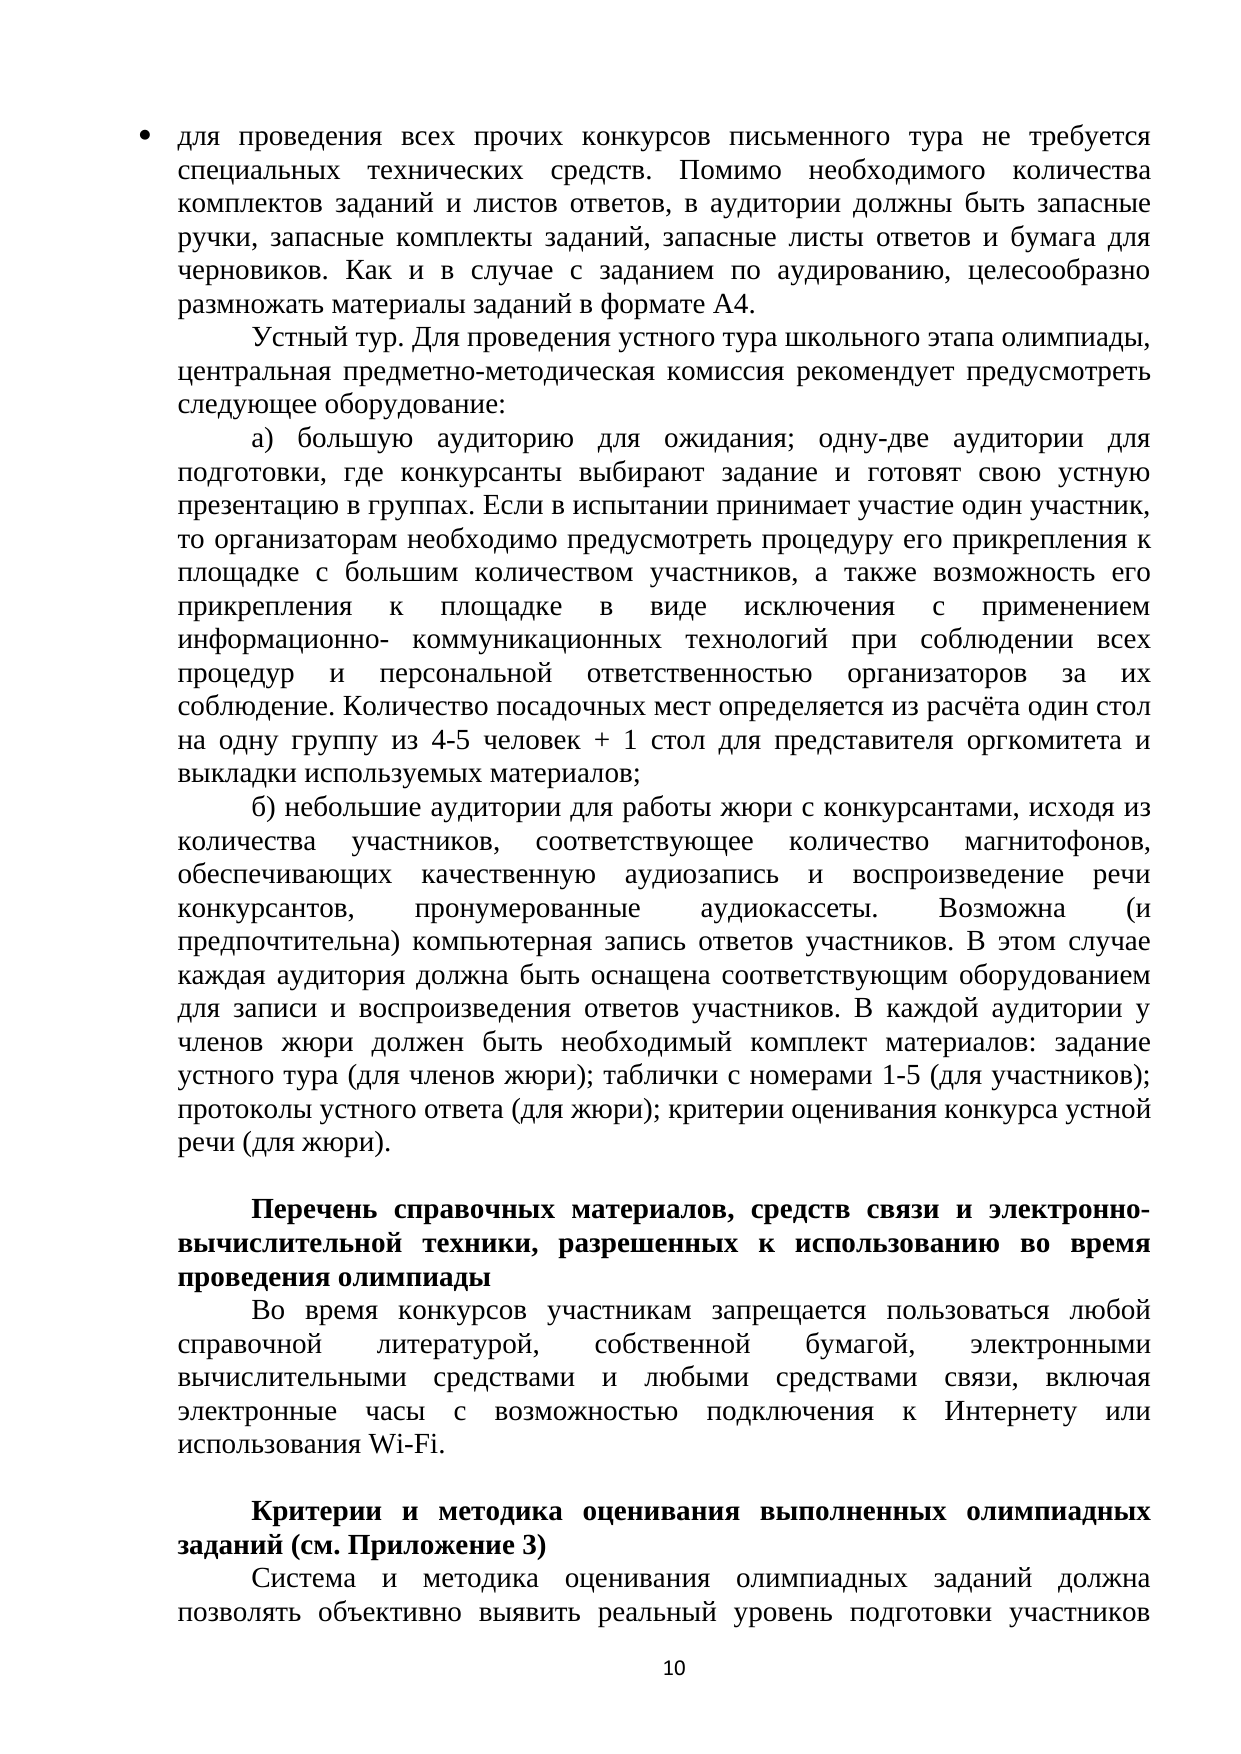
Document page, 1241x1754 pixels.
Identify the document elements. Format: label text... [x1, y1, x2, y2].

text Перечень справочных материалов, средств связи и электронно- вычислительной техники, разрешенных к использованию во время проведения олимпиады [177, 1192, 1152, 1292]
text Во время конкурсов участникам запрещается пользоваться любой справочной литературой, собственной бумагой, электронными вычислительными средствами и любыми средствами связи, включая электронные часы с возможностью подключения к Интернету или использования Wi-Fi. [177, 1292, 1152, 1460]
list для проведения всех прочих конкурсов письменного тура не требуется специальных технических средств. Помимо необходимого количества комплектов заданий и листов ответов, в аудитории должны быть запасные ручки, запасные комплекты заданий, запасные листы ответов и бумага для черновиков. Как и в случае с заданием по аудированию, целесообразно размножать материалы заданий в формате А4. [140, 118, 1152, 319]
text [177, 1561, 1152, 1628]
text Устный тур. Для проведения устного тура школьного этапа олимпиады, центральная предметно-методическая комиссия рекомендует предусмотреть следующее оборудование: [177, 319, 1152, 420]
text Критерии и методика оценивания выполненных олимпиадных заданий (см. Приложение 3) [177, 1493, 1152, 1561]
text а) большую аудиторию для ожидания; одну-две аудитории для подготовки, где конкурсанты выбирают задание и готовят свою устную презентацию в группах. Если в испытании принимает участие один участник, то организаторам необходимо предусмотреть процедуру его прикрепления к площадке с большим количеством участников, а также возможность его прикрепления к площадке в виде исключения с применением информационно- коммуникационных технологий при соблюдении всех процедур и персональной ответственностью организаторов за их соблюдение. Количество посадочных мест определяется из расчёта один стол на одну группу из 4-5 человек + 1 стол для представителя оргкомитета и выкладки используемых материалов; [177, 420, 1152, 789]
text б) небольшие аудитории для работы жюри с конкурсантами, исходя из количества участников, соответствующее количество магнитофонов, обеспечивающих качественную аудиозапись и воспроизведение речи конкурсантов, пронумерованные аудиокассеты. Возможна (и предпочтительна) компьютерная запись ответов участников. В этом случае каждая аудитория должна быть оснащена соответствующим оборудованием для записи и воспроизведения ответов участников. В каждой аудитории у членов жюри должен быть необходимый комплект материалов: задание устного тура (для членов жюри); таблички с номерами 1-5 (для участников); протоколы устного ответа (для жюри); критерии оценивания конкурса устной речи (для жюри). [177, 789, 1152, 1158]
